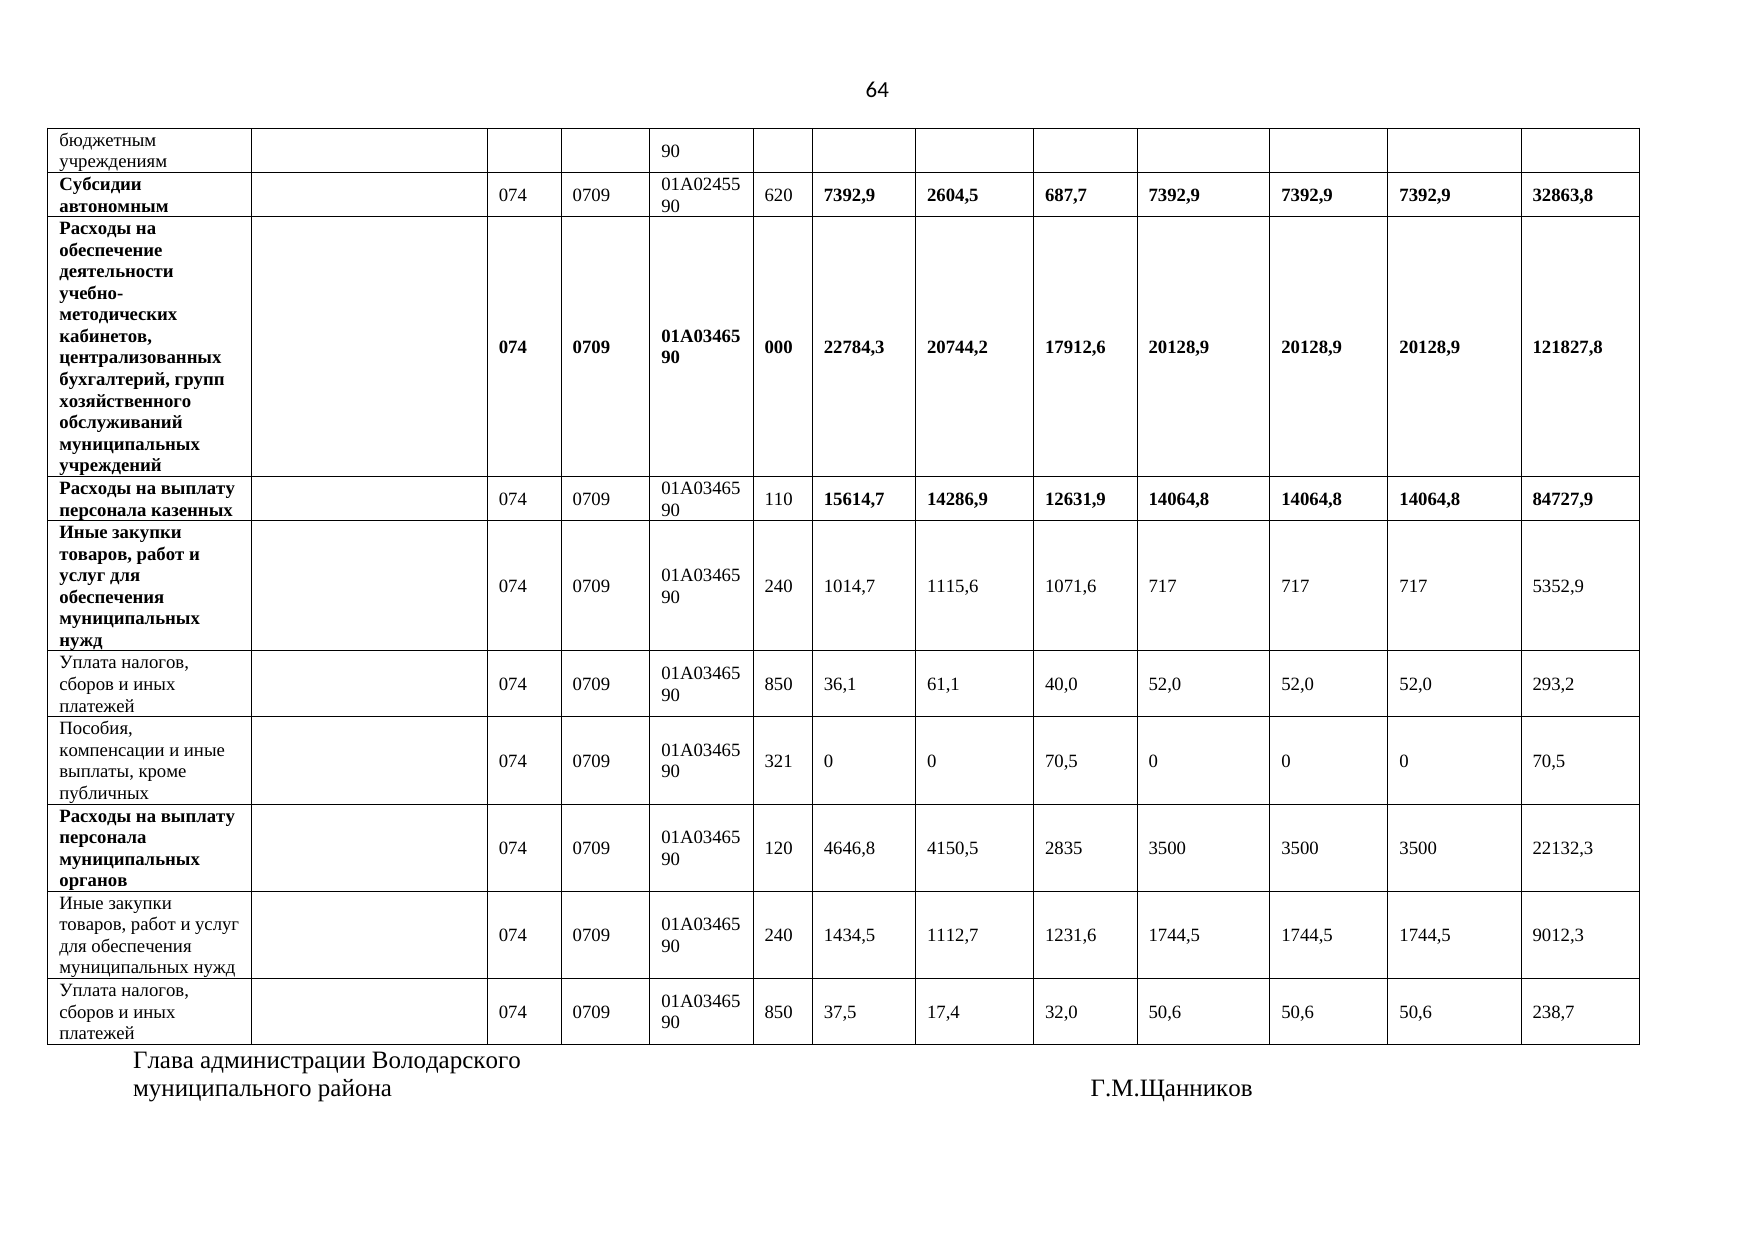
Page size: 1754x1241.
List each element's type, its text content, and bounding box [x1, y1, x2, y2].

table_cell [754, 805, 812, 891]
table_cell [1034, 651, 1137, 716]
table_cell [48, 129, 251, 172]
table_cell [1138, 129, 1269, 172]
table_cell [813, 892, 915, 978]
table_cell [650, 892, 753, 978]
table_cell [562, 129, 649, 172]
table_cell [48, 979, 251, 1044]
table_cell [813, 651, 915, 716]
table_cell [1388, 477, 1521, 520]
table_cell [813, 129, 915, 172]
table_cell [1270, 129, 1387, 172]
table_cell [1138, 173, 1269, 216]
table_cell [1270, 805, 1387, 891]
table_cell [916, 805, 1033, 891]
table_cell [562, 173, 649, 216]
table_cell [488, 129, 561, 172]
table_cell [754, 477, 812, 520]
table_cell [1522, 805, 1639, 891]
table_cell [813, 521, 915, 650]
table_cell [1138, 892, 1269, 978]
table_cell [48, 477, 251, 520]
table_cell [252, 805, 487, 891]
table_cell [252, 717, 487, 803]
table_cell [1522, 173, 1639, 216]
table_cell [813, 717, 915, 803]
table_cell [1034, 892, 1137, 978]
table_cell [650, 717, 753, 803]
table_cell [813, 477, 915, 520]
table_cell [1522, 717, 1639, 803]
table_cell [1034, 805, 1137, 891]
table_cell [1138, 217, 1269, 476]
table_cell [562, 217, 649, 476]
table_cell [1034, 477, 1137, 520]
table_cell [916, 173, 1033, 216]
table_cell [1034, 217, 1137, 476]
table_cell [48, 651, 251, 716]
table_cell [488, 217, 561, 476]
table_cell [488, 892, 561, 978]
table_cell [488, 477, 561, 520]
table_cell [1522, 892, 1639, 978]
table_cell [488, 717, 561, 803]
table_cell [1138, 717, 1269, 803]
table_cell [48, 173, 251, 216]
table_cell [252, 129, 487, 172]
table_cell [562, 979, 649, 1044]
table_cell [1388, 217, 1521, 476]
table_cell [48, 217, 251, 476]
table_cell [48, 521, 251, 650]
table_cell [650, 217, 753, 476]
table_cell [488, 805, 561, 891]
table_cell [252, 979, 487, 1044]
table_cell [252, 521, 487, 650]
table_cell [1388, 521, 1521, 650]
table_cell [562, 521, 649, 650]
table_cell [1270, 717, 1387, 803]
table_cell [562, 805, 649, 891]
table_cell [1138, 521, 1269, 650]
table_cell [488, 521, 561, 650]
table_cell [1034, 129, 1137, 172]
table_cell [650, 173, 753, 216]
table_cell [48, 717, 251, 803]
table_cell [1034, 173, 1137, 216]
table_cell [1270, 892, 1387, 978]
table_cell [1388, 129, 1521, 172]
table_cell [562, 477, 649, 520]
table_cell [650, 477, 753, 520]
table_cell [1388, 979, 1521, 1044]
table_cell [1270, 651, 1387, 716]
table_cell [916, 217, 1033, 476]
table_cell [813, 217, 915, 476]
text муниципального района Г.М.Щанников [59, 1073, 1695, 1102]
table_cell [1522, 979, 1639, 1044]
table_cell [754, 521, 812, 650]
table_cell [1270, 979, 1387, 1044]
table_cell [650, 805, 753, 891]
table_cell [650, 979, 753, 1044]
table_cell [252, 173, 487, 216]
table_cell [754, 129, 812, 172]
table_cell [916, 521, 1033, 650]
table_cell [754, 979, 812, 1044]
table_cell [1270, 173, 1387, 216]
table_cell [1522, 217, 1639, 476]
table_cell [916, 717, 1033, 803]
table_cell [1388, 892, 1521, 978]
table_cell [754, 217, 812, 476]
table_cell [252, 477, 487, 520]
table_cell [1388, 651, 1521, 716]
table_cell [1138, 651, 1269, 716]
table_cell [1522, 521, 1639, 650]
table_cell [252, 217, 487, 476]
text Глава администрации Володарского [59, 1045, 1695, 1073]
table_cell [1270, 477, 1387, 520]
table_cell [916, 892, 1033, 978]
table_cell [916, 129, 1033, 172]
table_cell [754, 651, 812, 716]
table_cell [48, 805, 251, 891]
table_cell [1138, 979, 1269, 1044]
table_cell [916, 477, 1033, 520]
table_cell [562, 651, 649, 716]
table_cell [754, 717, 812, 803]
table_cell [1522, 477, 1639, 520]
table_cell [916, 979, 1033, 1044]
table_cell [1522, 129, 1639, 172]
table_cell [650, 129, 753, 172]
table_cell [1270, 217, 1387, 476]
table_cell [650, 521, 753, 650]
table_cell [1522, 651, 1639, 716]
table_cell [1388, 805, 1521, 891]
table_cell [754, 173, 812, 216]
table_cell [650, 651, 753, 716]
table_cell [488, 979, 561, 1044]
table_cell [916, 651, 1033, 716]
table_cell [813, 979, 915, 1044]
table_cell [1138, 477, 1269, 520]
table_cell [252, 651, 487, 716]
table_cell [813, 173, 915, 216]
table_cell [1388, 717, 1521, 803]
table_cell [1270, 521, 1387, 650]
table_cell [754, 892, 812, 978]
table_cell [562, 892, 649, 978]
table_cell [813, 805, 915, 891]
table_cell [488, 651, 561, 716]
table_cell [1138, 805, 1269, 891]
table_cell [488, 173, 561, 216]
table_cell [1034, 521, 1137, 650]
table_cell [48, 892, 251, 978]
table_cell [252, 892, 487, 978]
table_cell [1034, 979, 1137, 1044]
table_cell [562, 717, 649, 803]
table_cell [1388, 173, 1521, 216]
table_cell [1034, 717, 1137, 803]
